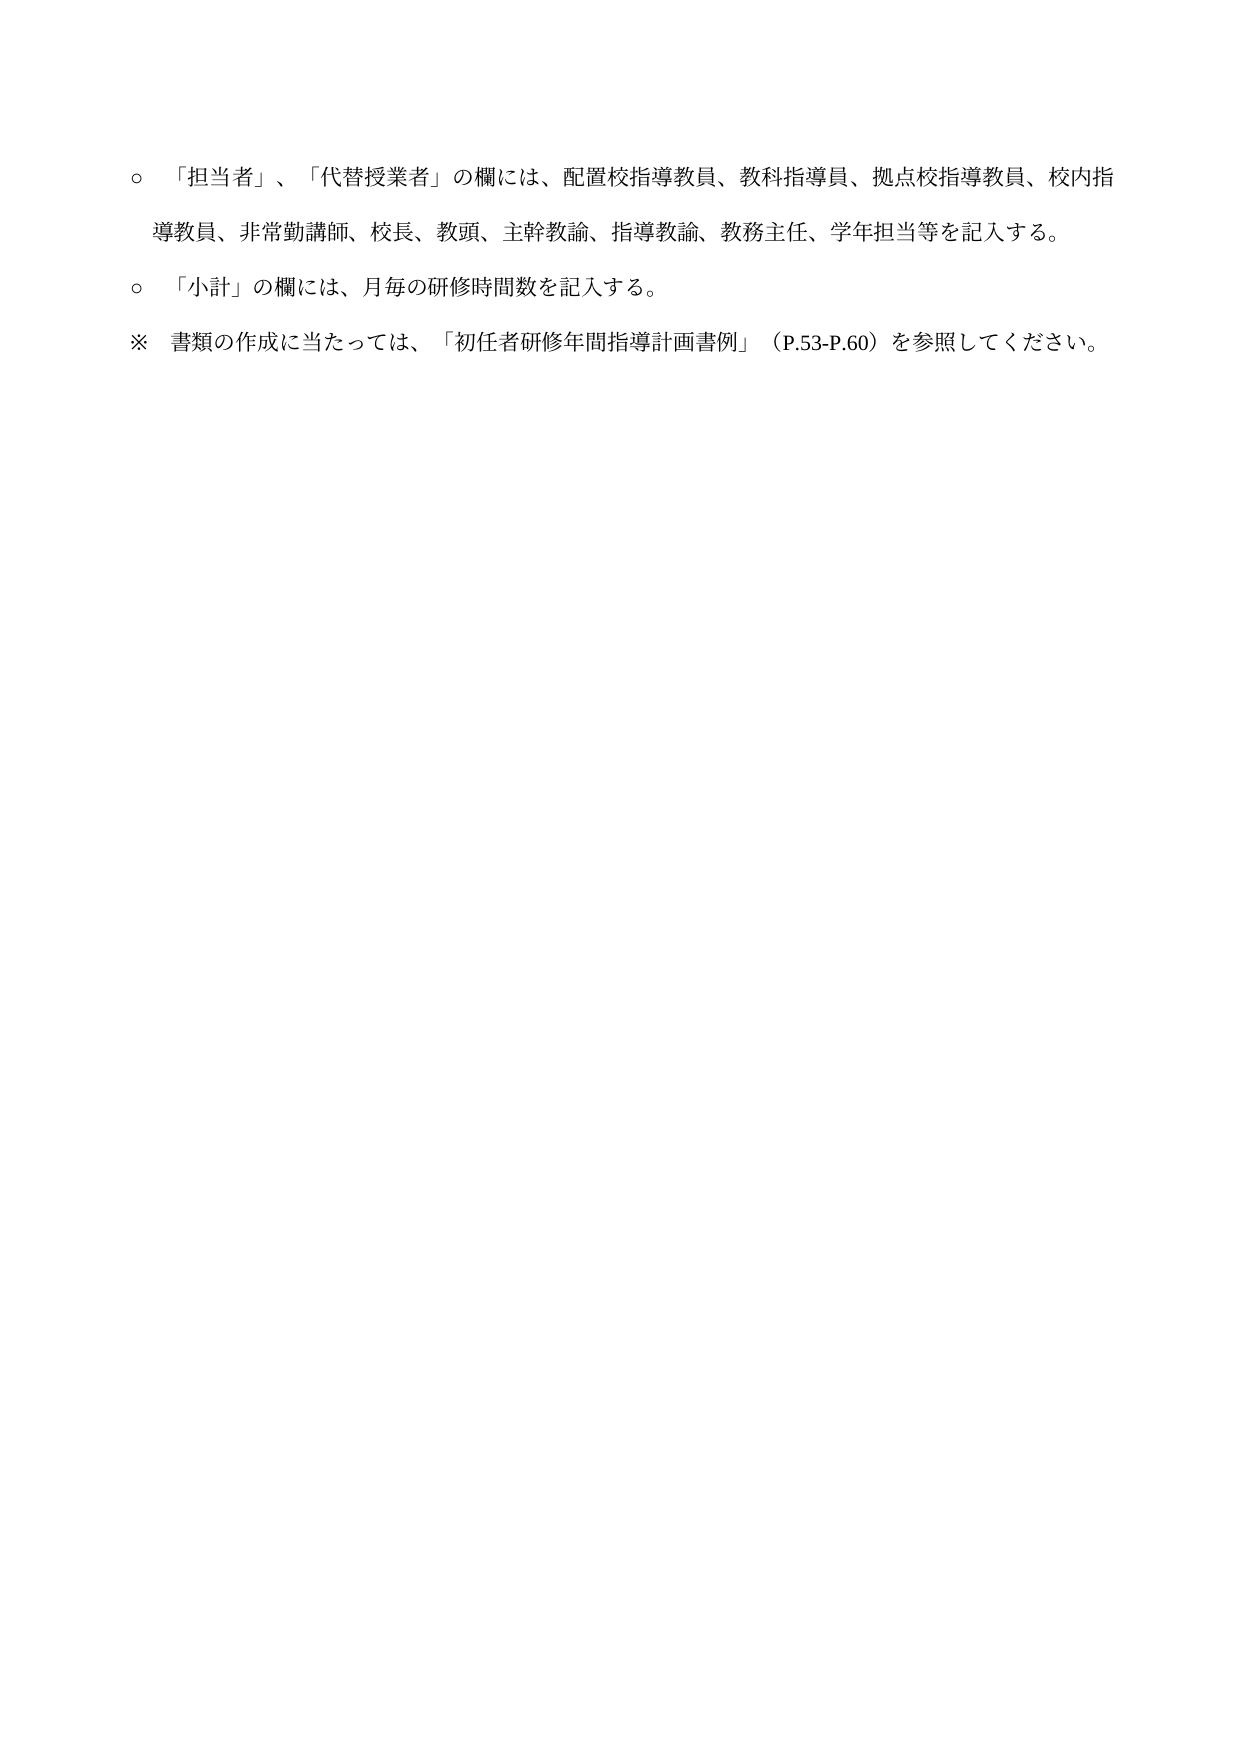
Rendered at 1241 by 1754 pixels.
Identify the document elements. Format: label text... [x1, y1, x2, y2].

text ※ 書類の作成に当たっては、「初任者研修年間指導計画書例」（P.53-P.60）を参照してください。 [130, 313, 1116, 368]
text ○ 「担当者」、「代替授業者」の欄には、配置校指導教員、教科指導員、拠点校指導教員、校内指導教員、非常勤講師、校長、教頭、主幹教諭、指導教諭、教務主任、学年担当等を記入する。 [130, 148, 1116, 258]
text ○ 「小計」の欄には、月毎の研修時間数を記入する。 [130, 258, 1116, 313]
